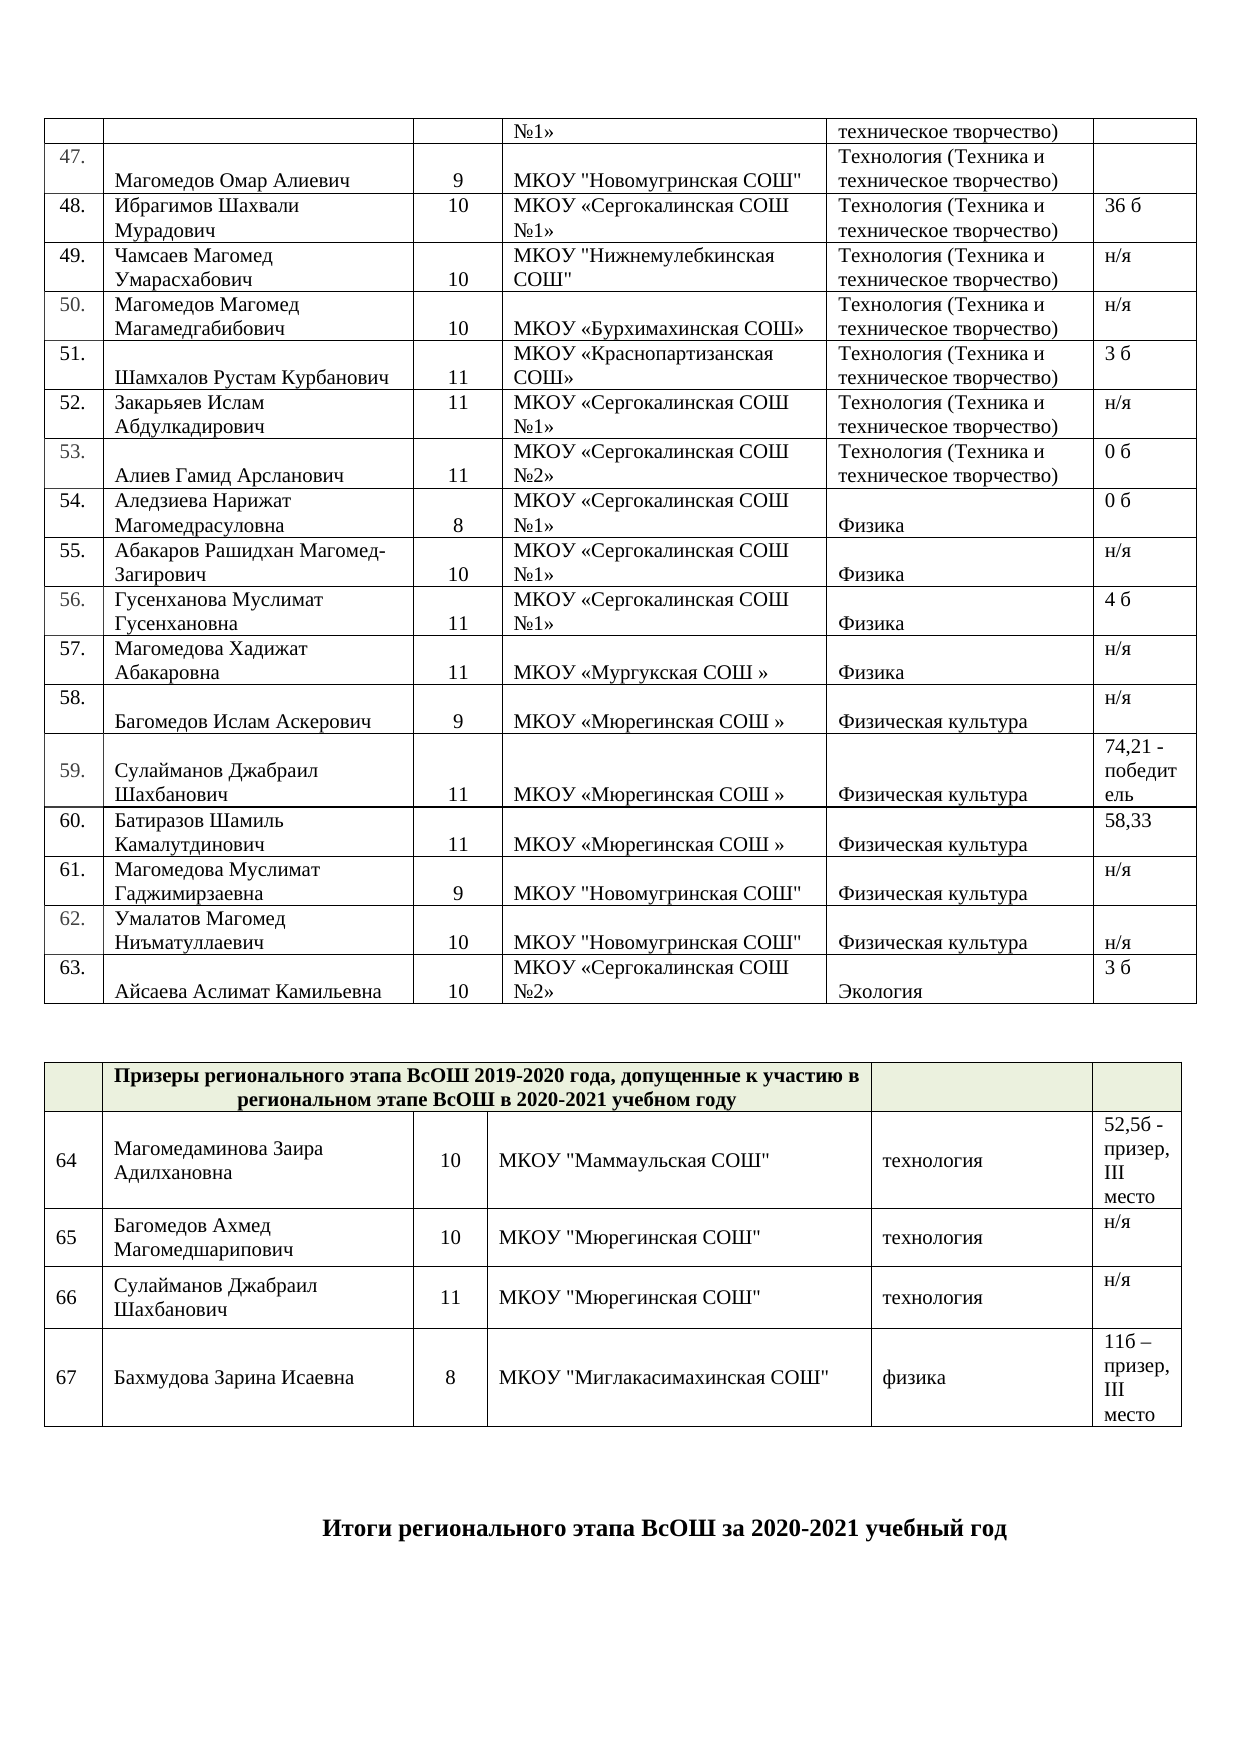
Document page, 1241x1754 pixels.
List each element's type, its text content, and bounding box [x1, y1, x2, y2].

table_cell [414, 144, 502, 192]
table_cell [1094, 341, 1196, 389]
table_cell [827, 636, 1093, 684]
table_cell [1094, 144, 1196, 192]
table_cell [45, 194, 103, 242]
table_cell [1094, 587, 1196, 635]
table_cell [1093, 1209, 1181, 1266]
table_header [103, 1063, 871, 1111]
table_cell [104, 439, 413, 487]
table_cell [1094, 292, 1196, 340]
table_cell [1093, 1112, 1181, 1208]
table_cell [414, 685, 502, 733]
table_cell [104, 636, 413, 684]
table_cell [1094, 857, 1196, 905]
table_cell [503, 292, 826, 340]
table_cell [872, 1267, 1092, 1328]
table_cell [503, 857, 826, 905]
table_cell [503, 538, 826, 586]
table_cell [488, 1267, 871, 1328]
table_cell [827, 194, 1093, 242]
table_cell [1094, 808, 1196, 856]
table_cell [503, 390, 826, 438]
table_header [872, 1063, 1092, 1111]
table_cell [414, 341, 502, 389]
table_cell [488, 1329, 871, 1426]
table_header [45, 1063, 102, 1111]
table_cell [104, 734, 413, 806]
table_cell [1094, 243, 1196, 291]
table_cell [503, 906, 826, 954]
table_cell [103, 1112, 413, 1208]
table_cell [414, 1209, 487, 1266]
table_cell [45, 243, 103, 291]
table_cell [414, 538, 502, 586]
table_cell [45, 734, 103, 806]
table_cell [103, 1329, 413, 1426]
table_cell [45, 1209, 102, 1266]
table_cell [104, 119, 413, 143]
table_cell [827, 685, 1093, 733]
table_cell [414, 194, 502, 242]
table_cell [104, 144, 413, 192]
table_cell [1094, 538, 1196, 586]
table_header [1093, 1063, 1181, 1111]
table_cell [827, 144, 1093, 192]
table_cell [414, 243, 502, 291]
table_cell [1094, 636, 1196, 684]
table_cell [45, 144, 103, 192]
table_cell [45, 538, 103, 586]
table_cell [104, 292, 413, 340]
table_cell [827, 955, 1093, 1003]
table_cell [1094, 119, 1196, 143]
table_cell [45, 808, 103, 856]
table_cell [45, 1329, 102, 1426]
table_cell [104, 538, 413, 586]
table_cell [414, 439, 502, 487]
text Итоги регионального этапа ВсОШ за 2020-2021 учебный год [177, 1513, 1152, 1542]
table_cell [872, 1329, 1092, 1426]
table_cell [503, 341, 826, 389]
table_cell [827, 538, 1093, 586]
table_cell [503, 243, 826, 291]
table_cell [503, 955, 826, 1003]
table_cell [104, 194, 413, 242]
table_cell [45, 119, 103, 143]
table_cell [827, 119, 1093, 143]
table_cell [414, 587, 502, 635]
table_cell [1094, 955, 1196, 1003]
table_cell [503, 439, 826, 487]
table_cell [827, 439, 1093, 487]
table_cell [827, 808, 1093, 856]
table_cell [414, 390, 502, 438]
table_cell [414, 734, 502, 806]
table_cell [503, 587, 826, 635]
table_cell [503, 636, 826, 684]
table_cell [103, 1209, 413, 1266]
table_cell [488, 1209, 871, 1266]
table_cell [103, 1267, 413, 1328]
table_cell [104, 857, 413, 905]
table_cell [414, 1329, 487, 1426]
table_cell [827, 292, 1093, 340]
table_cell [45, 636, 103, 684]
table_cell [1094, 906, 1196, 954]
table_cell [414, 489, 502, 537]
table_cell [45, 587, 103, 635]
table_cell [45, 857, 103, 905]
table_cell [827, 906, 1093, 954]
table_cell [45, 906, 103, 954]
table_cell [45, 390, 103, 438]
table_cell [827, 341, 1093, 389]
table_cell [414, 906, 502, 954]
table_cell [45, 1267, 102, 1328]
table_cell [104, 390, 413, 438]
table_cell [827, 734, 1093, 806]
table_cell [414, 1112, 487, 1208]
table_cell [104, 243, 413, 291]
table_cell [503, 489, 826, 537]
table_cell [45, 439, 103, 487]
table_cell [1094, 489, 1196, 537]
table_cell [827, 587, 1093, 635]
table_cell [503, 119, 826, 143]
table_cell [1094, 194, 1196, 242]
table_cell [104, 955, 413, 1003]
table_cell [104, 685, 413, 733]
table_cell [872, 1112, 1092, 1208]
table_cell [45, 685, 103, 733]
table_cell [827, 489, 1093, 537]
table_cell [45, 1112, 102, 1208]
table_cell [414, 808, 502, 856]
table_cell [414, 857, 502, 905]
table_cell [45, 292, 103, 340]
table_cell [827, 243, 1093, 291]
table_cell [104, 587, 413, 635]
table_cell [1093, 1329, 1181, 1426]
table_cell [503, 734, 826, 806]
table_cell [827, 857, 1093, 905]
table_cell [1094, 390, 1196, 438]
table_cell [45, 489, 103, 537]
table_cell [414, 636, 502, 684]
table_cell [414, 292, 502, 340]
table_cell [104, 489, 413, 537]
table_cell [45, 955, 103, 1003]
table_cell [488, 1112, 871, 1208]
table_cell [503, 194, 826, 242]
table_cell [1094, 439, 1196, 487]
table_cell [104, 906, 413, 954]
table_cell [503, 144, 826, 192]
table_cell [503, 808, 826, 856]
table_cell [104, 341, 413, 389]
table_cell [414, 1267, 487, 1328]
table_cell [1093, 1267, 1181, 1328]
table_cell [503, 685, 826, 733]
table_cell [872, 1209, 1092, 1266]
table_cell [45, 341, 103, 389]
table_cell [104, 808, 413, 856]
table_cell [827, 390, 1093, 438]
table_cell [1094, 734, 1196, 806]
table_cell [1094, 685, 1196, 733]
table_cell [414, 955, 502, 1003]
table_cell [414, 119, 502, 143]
